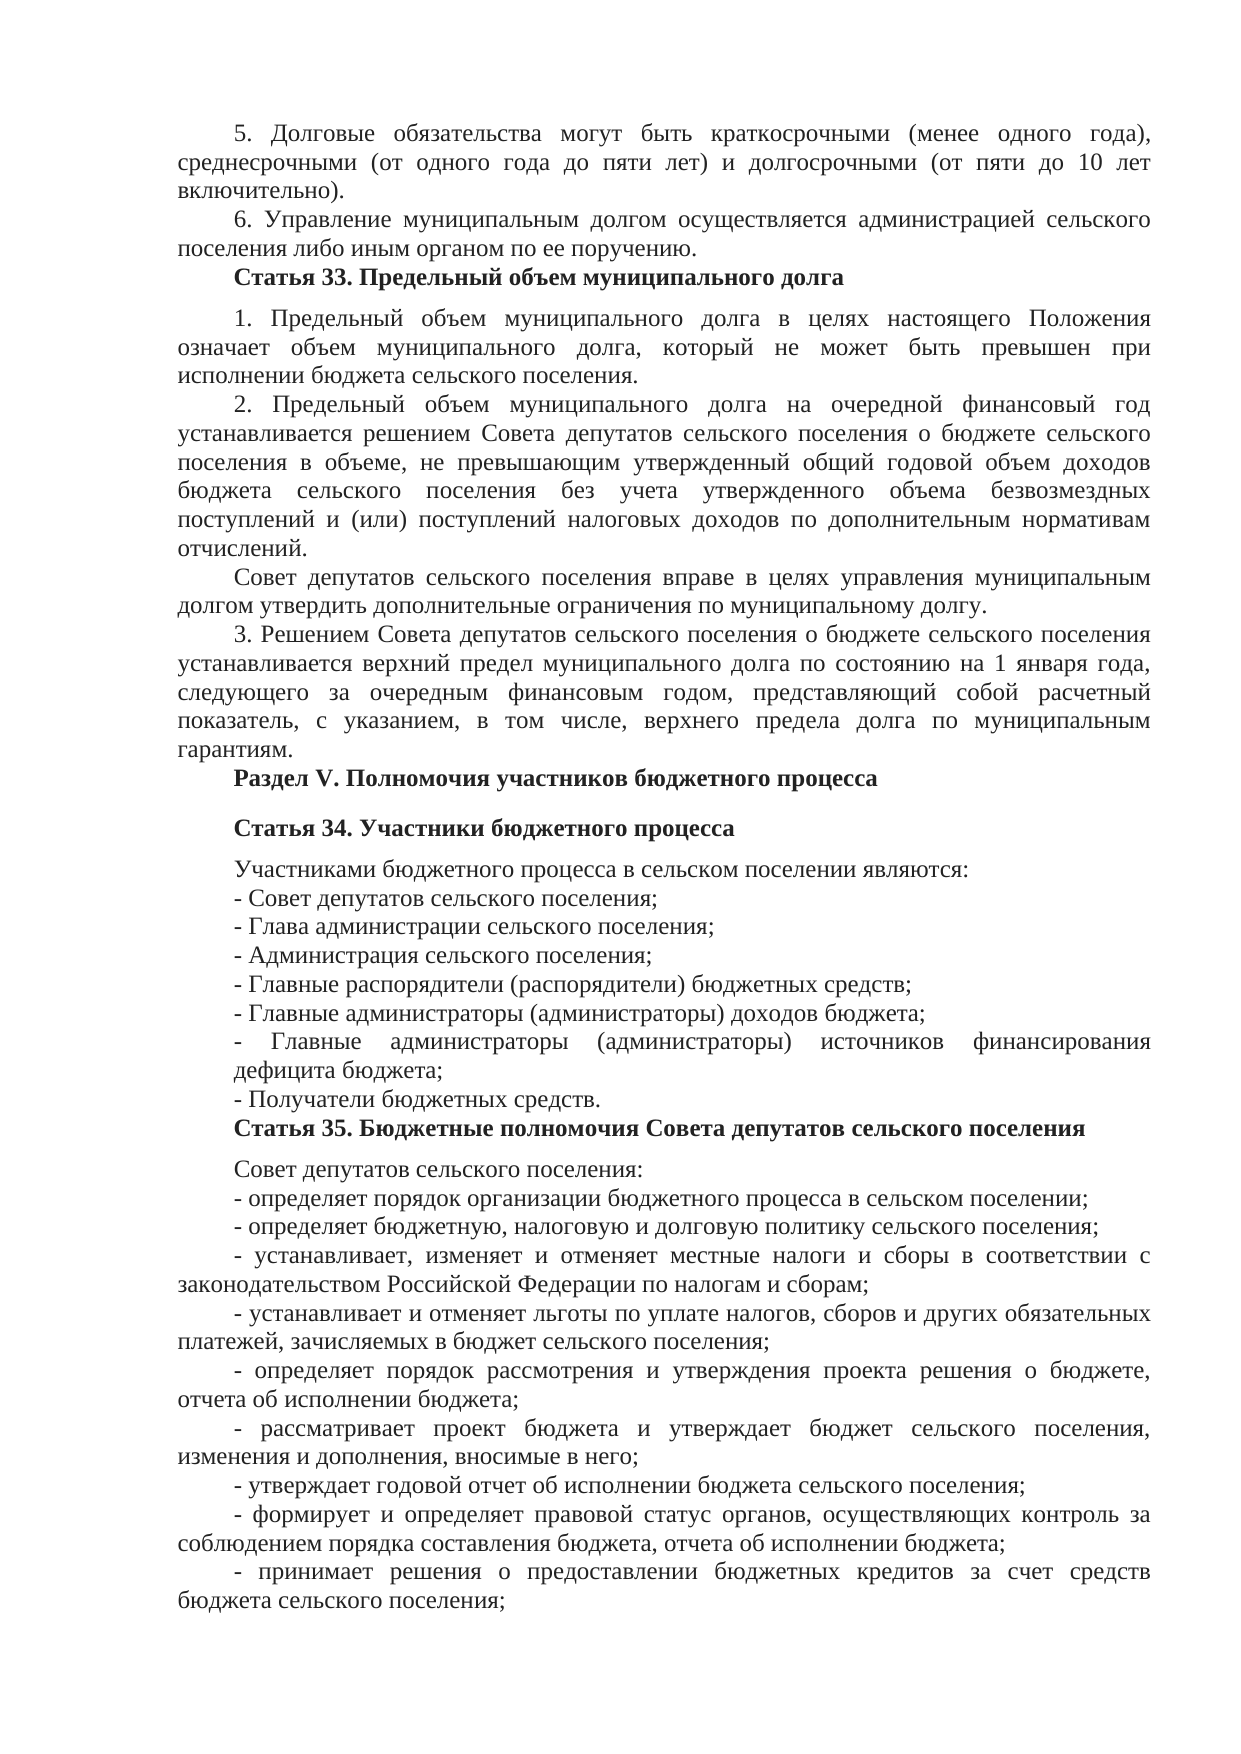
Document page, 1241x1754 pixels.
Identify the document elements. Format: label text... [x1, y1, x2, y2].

text - Глава администрации сельского поселения; [177, 911, 1152, 940]
text Участниками бюджетного процесса в сельском поселении являются: [177, 854, 1152, 883]
text 2. Предельный объем муниципального долга на очередной финансовый год устанавливается решением Совета депутатов сельского поселения о бюджете сельского поселения в объеме, не превышающим утвержденный общий годовой объем доходов бюджета сельского поселения без учета утвержденного объема безвозмездных поступлений и (или) поступлений налоговых доходов по дополнительным нормативам отчислений. [177, 389, 1152, 562]
text 3. Решением Совета депутатов сельского поселения о бюджете сельского поселения устанавливается верхний предел муниципального долга по состоянию на 1 января года, следующего за очередным финансовым годом, представляющий собой расчетный показатель, с указанием, в том числе, верхнего предела долга по муниципальным гарантиям. [177, 619, 1152, 763]
text Совет депутатов сельского поселения: [177, 1154, 1152, 1183]
text - Получатели бюджетных средств. [177, 1084, 1152, 1113]
text 5. Долговые обязательства могут быть краткосрочными (менее одного года), среднесрочными (от одного года до пяти лет) и долгосрочными (от пяти до 10 лет включительно). [177, 118, 1152, 204]
text - утверждает годовой отчет об исполнении бюджета сельского поселения; [177, 1470, 1152, 1499]
text - принимает решения о предоставлении бюджетных кредитов за счет средств бюджета сельского поселения; [177, 1556, 1152, 1614]
text - определяет порядок рассмотрения и утверждения проекта решения о бюджете, отчета об исполнении бюджета; [177, 1355, 1152, 1413]
text - определяет порядок организации бюджетного процесса в сельском поселении; [177, 1183, 1152, 1211]
text Статья 34. Участники бюджетного процесса [177, 813, 1152, 841]
text Статья 33. Предельный объем муниципального долга [177, 262, 1152, 291]
text Раздел V. Полномочия участников бюджетного процесса [177, 763, 1152, 792]
text - устанавливает, изменяет и отменяет местные налоги и сборы в соответствии с законодательством Российской Федерации по налогам и сборам; [177, 1240, 1152, 1298]
text - Администрация сельского поселения; [177, 940, 1152, 969]
text - Совет депутатов сельского поселения; [177, 883, 1152, 911]
text - устанавливает и отменяет льготы по уплате налогов, сборов и других обязательных платежей, зачисляемых в бюджет сельского поселения; [177, 1298, 1152, 1355]
text Статья 35. Бюджетные полномочия Совета депутатов сельского поселения [177, 1113, 1152, 1141]
text - формирует и определяет правовой статус органов, осуществляющих контроль за соблюдением порядка составления бюджета, отчета об исполнении бюджета; [177, 1499, 1152, 1556]
text - Главные администраторы (администраторы) доходов бюджета; [177, 998, 1152, 1026]
text - Главные администраторы (администраторы) источников финансирования дефицита бюджета; [233, 1026, 1152, 1084]
text - Главные распорядители (распорядители) бюджетных средств; [177, 969, 1152, 998]
text - определяет бюджетную, налоговую и долговую политику сельского поселения; [177, 1211, 1152, 1240]
text - рассматривает проект бюджета и утверждает бюджет сельского поселения, изменения и дополнения, вносимые в него; [177, 1413, 1152, 1470]
text 1. Предельный объем муниципального долга в целях настоящего Положения означает объем муниципального долга, который не может быть превышен при исполнении бюджета сельского поселения. [177, 303, 1152, 389]
text 6. Управление муниципальным долгом осуществляется администрацией сельского поселения либо иным органом по ее поручению. [177, 204, 1152, 262]
text Совет депутатов сельского поселения вправе в целях управления муниципальным долгом утвердить дополнительные ограничения по муниципальному долгу. [177, 562, 1152, 619]
